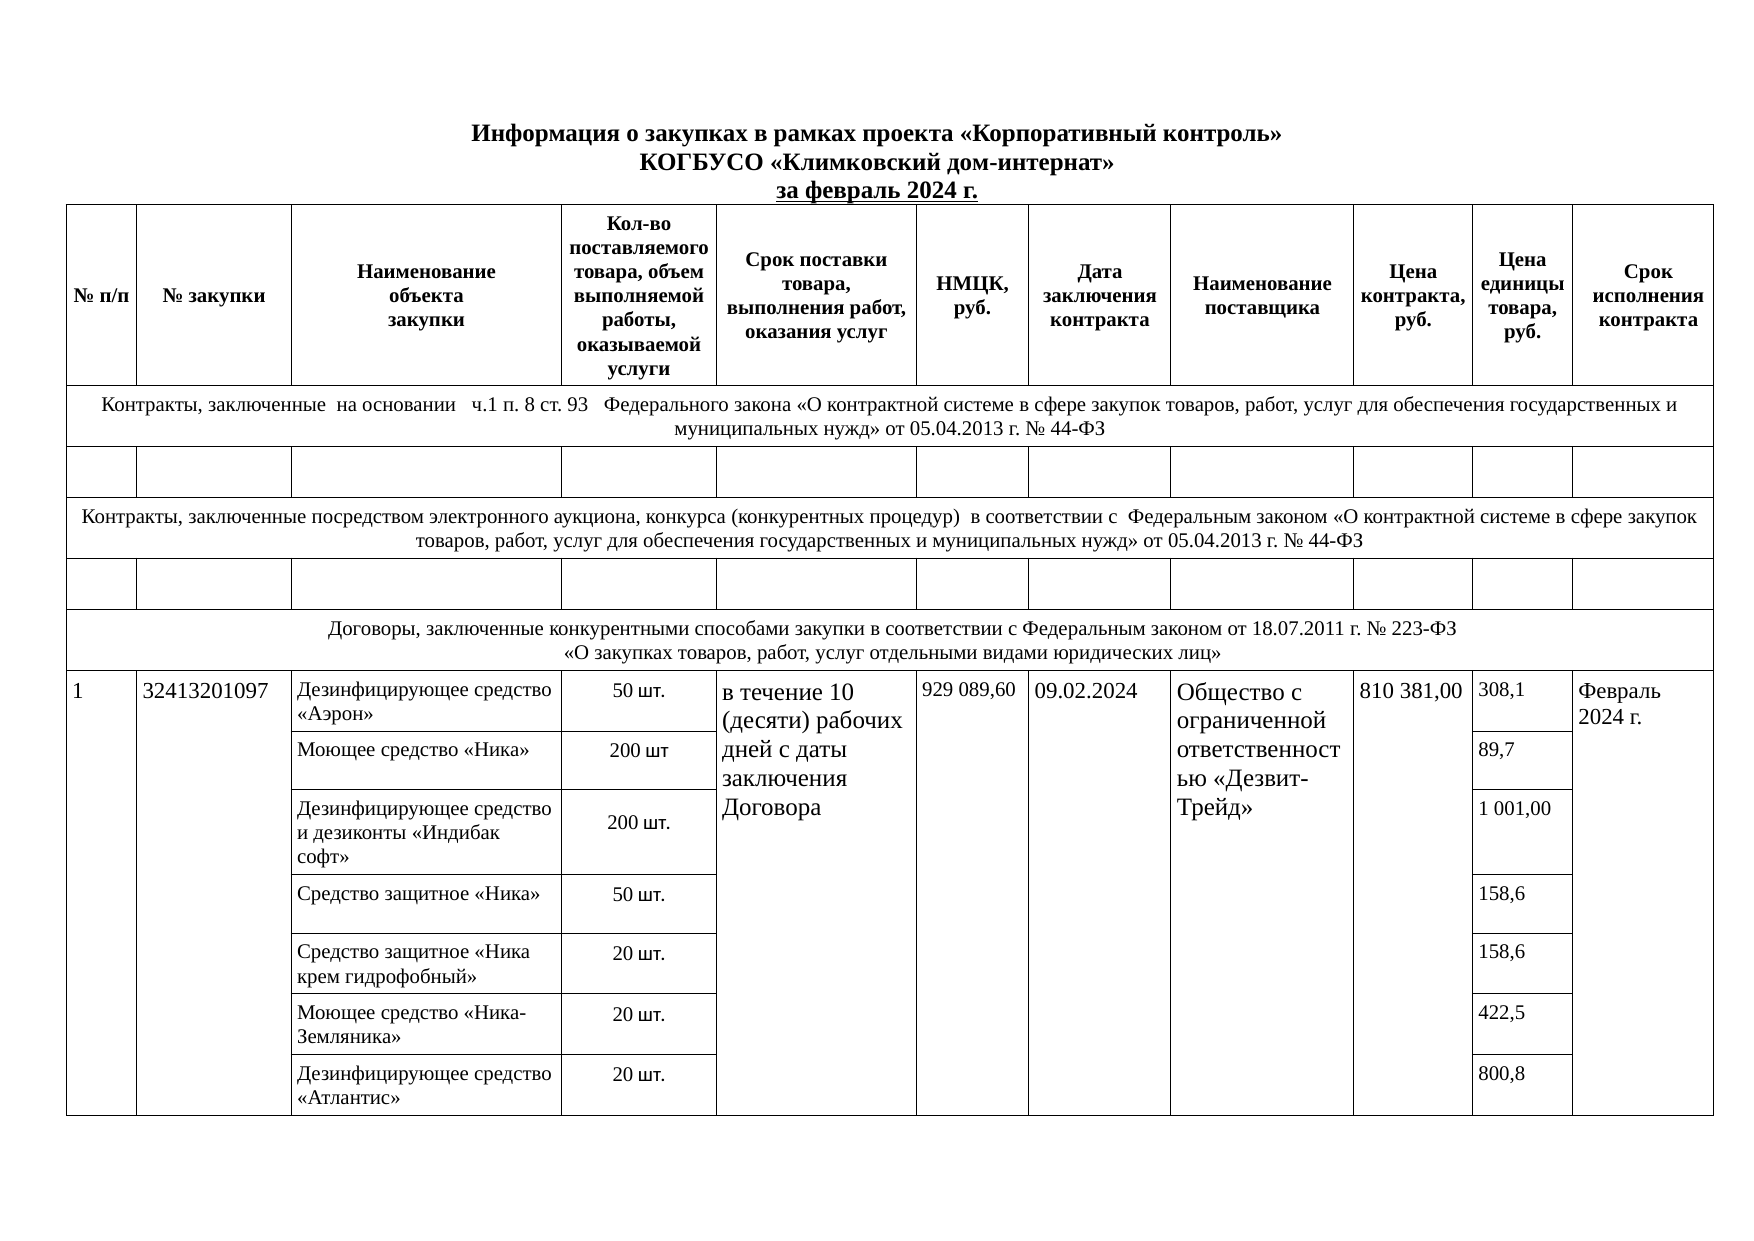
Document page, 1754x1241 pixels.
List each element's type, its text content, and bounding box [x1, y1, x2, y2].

table_cell 422,5 [1473, 994, 1572, 1054]
table_header № закупки [137, 205, 291, 385]
table_cell Контракты, заключенные посредством электронного аукциона, конкурса (конкурентных процедур) в соответствии с Федеральным законом «О контрактной системе в сфере закупок товаров, работ, услуг для обеспечения государственных и муниципальных нужд» от 05.04.2013 г. № 44-ФЗ [67, 498, 1713, 557]
table_cell Контракты, заключенные на основании ч.1 п. 8 ст. 93 Федерального закона «О контрактной системе в сфере закупок товаров, работ, услуг для обеспечения государственных и муниципальных нужд» от 05.04.2013 г. № 44-ФЗ [67, 386, 1713, 446]
table_cell [292, 447, 561, 497]
table_cell 308,1 [1473, 671, 1572, 731]
table_cell [1354, 559, 1472, 609]
text Информация о закупках в рамках проекта «Корпоративный контроль» [118, 118, 1636, 147]
table_header Кол-во поставляемого товара, объем выполняемой работы, оказываемой услуги [562, 205, 716, 385]
table_cell 158,6 [1473, 875, 1572, 933]
table_cell [1029, 559, 1170, 609]
table_cell Средство защитное «Ника» [292, 875, 561, 933]
table_header Наименование поставщика [1171, 205, 1353, 385]
table_cell 200 шт [562, 732, 716, 789]
table_cell [67, 559, 136, 609]
table_cell [1354, 447, 1472, 497]
table_cell 09.02.2024 [1029, 671, 1170, 1114]
table_header НМЦК, руб. [917, 205, 1028, 385]
table_cell 1 001,00 [1473, 790, 1572, 874]
table_header Дата заключения контракта [1029, 205, 1170, 385]
table_cell Средство защитное «Ника крем гидрофобный» [292, 934, 561, 993]
table_cell 158,6 [1473, 934, 1572, 993]
table_cell Моющее средство «Ника» [292, 732, 561, 789]
table_cell 800,8 [1473, 1055, 1572, 1114]
table_cell [1473, 559, 1572, 609]
table_header Срок поставки товара, выполнения работ, оказания услуг [717, 205, 916, 385]
table_header Наименование объекта закупки [292, 205, 561, 385]
table_cell [562, 559, 716, 609]
table_cell 1 [67, 671, 136, 1114]
text за февраль 2024 г. [118, 176, 1636, 204]
table_cell Дезинфицирующее средство «Аэрон» [292, 671, 561, 731]
table_cell Дезинфицирующее средство «Атлантис» [292, 1055, 561, 1114]
table_cell 20 шт. [562, 994, 716, 1054]
table_cell [137, 559, 291, 609]
table_cell [1573, 447, 1713, 497]
table_cell Общество с ограниченной ответственностью «Дезвит-Трейд» [1171, 671, 1353, 1114]
table_cell 20 шт. [562, 1055, 716, 1114]
text КОГБУСО «Климковский дом-интернат» [118, 147, 1636, 176]
table_cell [917, 559, 1028, 609]
table_cell 810 381,00 [1354, 671, 1472, 1114]
table_cell 20 шт. [562, 934, 716, 993]
table_header Цена контракта, руб. [1354, 205, 1472, 385]
table_cell [1473, 447, 1572, 497]
table_cell 50 шт. [562, 671, 716, 731]
table_cell [917, 447, 1028, 497]
table_cell 929 089,60 [917, 671, 1028, 1114]
table_header № п/п [67, 205, 136, 385]
table_cell Договоры, заключенные конкурентными способами закупки в соответствии с Федеральным законом от 18.07.2011 г. № 223-ФЗ «О закупках товаров, работ, услуг отдельными видами юридических лиц» [67, 610, 1713, 670]
table_cell 200 шт. [562, 790, 716, 874]
table_cell [1171, 447, 1353, 497]
table_cell 32413201097 [137, 671, 291, 1114]
table_cell [1029, 447, 1170, 497]
table_cell Дезинфицирующее средство и дезиконты «Индибак софт» [292, 790, 561, 874]
table_cell [292, 559, 561, 609]
table_cell в течение 10 (десяти) рабочих дней с даты заключения Договора [717, 671, 916, 1114]
table_cell [67, 447, 136, 497]
table_header Срок исполнения контракта [1573, 205, 1713, 385]
table_cell Моющее средство «Ника- Земляника» [292, 994, 561, 1054]
table_header Цена единицы товара, руб. [1473, 205, 1572, 385]
table_cell [137, 447, 291, 497]
table_cell Февраль 2024 г. [1573, 671, 1713, 1114]
table_cell 50 шт. [562, 875, 716, 933]
table_cell [1171, 559, 1353, 609]
table_cell 89,7 [1473, 732, 1572, 789]
table_cell [717, 559, 916, 609]
table_cell [562, 447, 716, 497]
table_cell [1573, 559, 1713, 609]
table_cell [717, 447, 916, 497]
